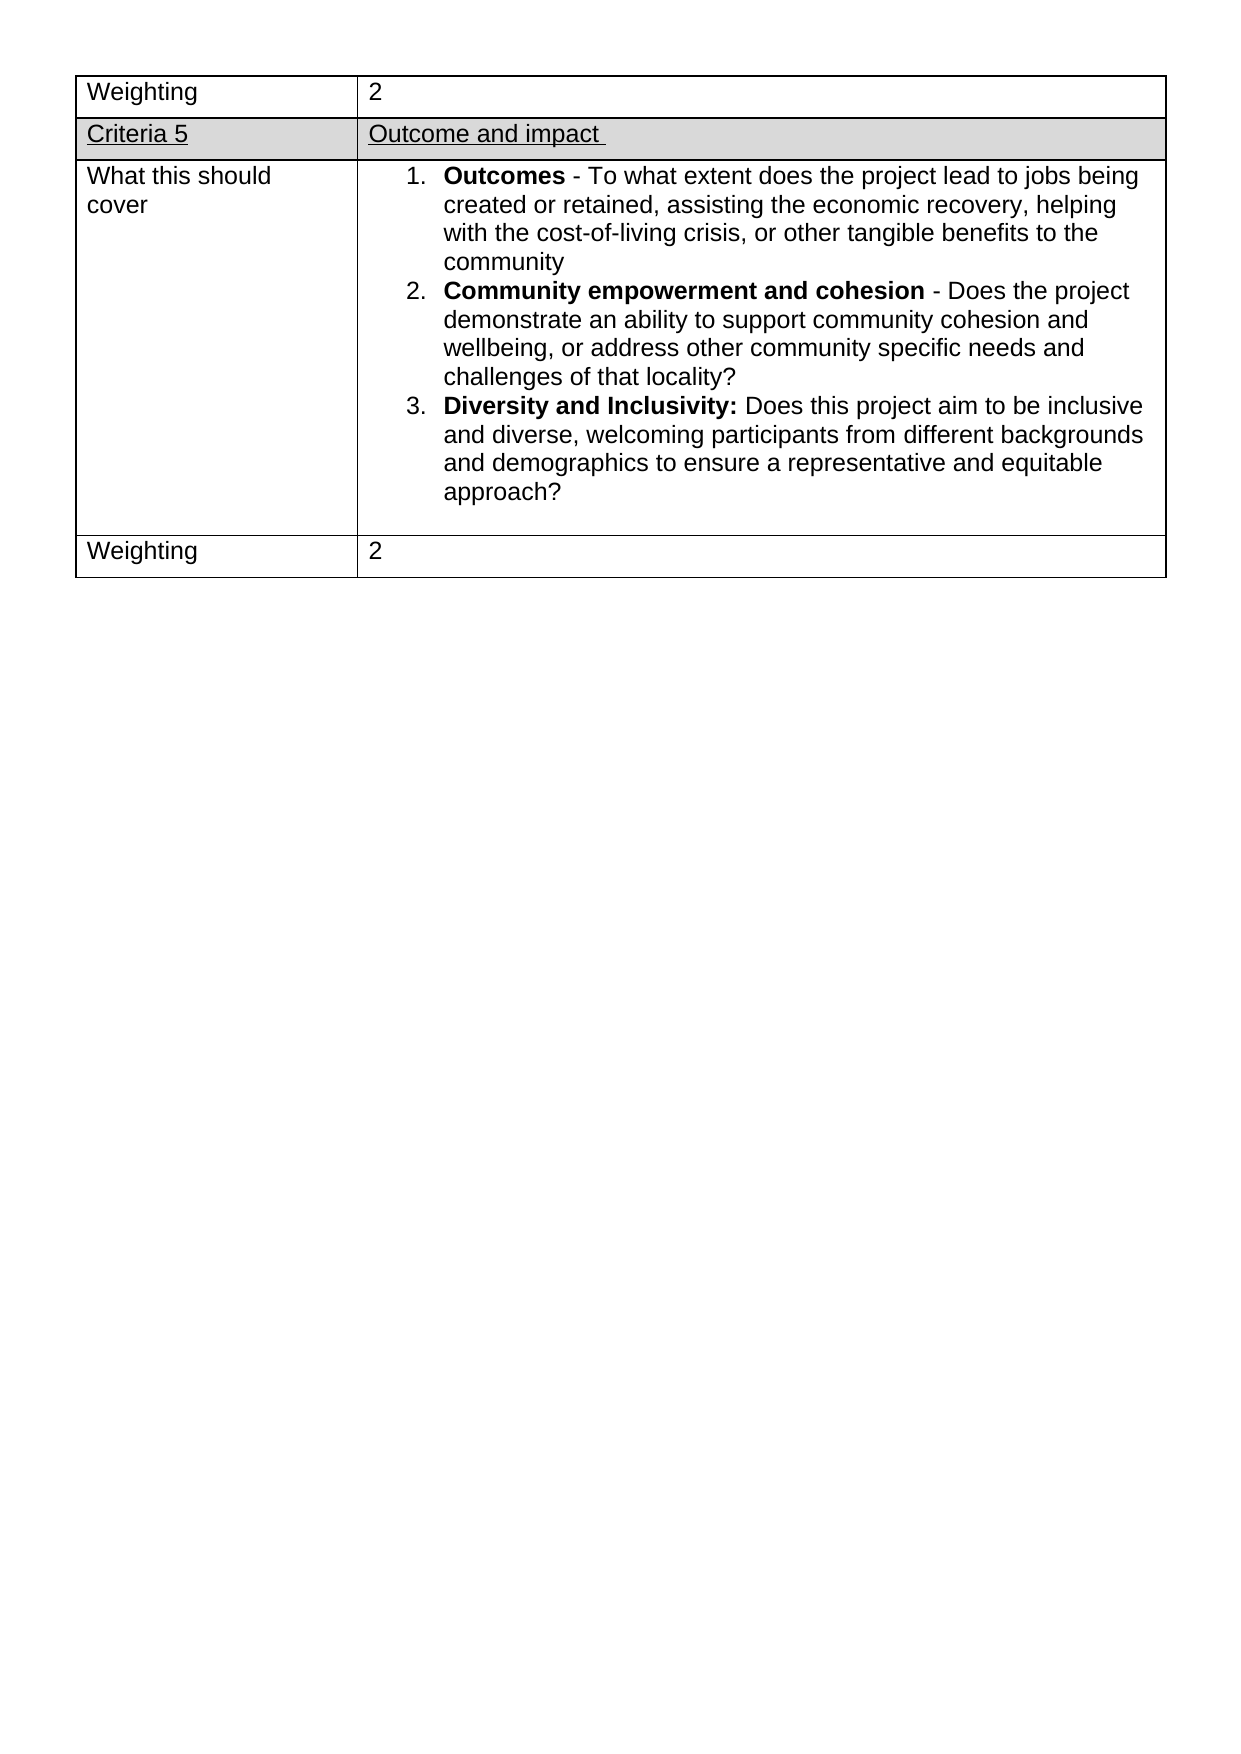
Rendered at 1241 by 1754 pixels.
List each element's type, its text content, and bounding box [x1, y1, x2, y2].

table_cell Weighting [77, 77, 357, 117]
table_cell What this should cover [77, 161, 357, 535]
table_cell Outcome and impact [358, 119, 1165, 159]
table_cell 2 [358, 77, 1165, 117]
table_cell Weighting [77, 536, 357, 577]
table_cell 2 [358, 536, 1165, 577]
table_cell Outcomes - To what extent does the project lead to jobs being created or retained, assisting the economic recovery, helping with the cost-of-living crisis, or other tangible benefits to the community Community empowerment and cohesion - Does the project demonstrate an ability to support community cohesion and wellbeing, or address other community specific needs and challenges of that locality? Diversity and Inclusivity: Does this project aim to be inclusive and diverse, welcoming participants from different backgrounds and demographics to ensure a representative and equitable approach? [358, 161, 1165, 535]
table_cell Criteria 5 [77, 119, 357, 159]
